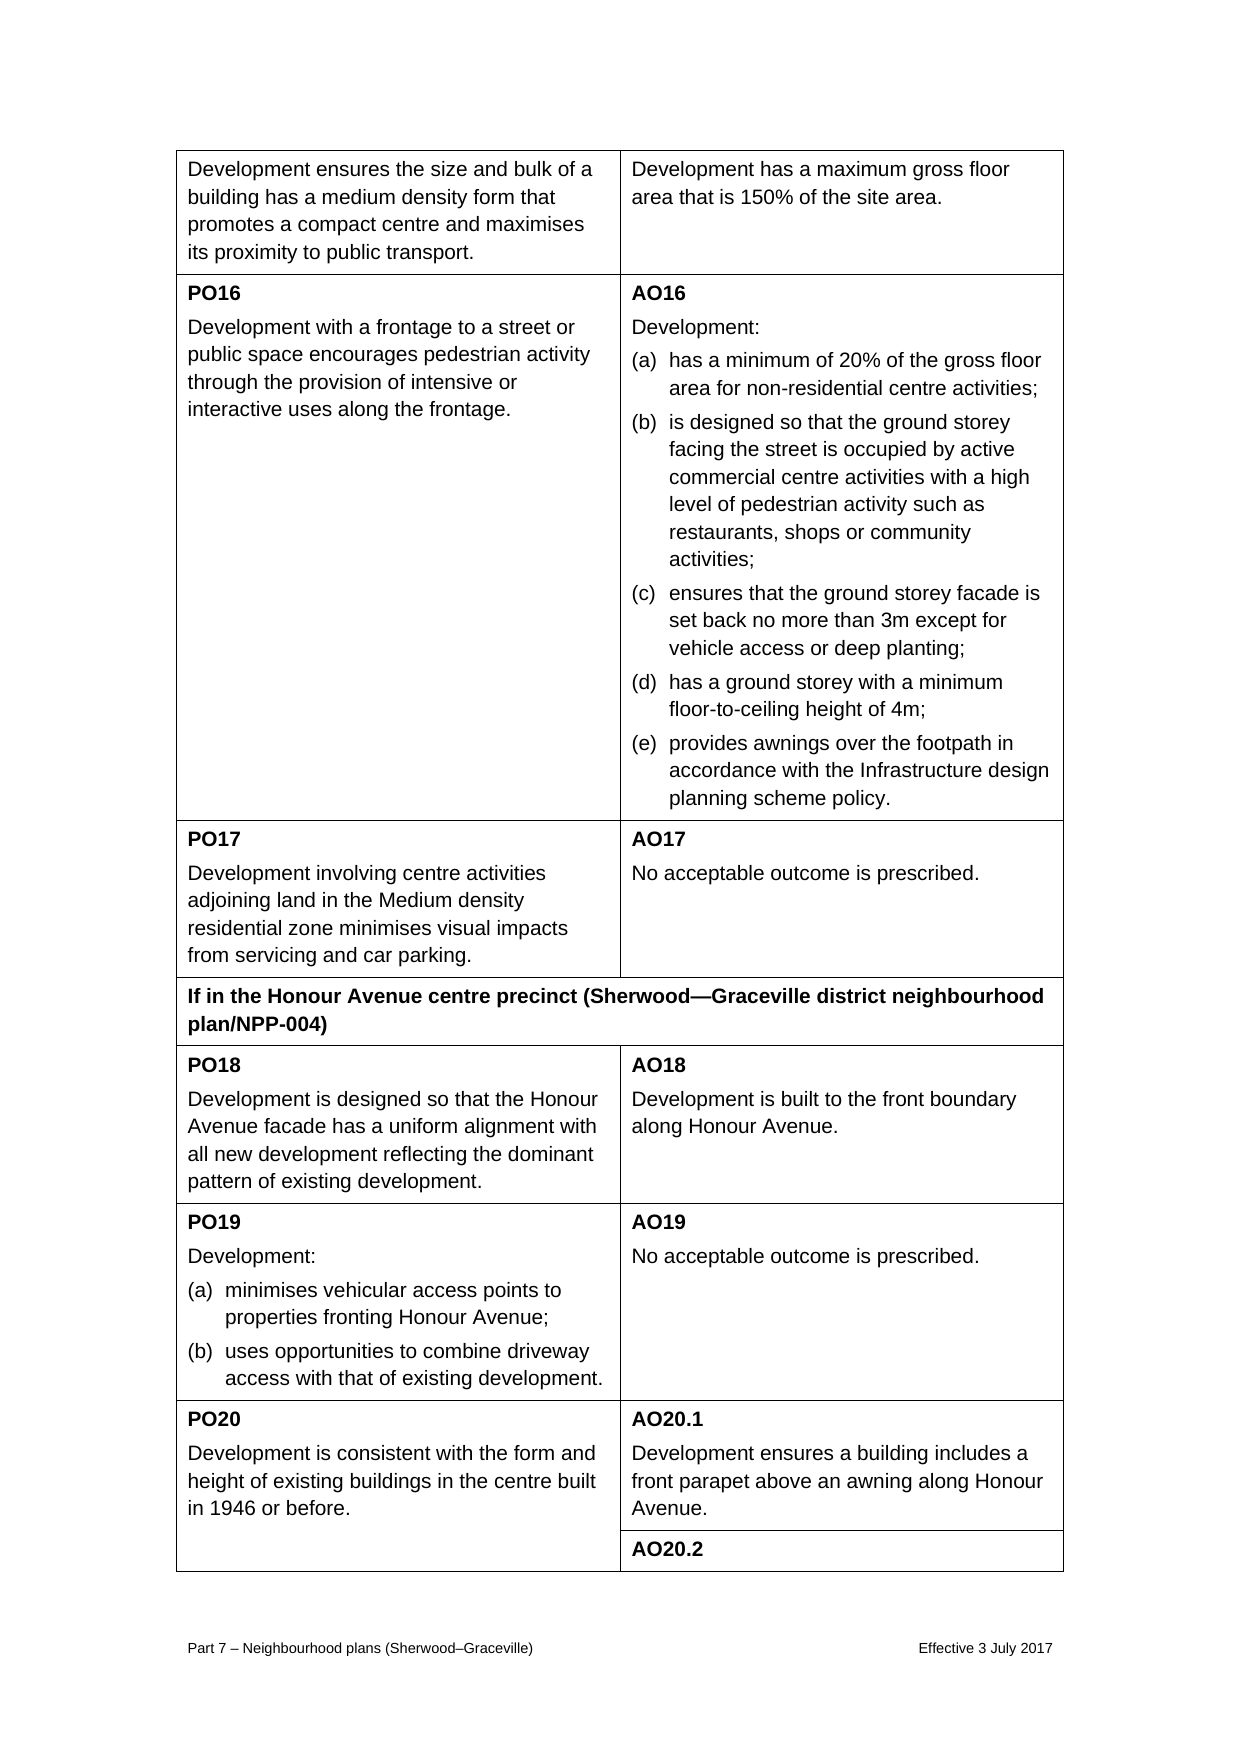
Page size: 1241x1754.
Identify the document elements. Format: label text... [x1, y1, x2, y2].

table_cell AO17 No acceptable outcome is prescribed. [621, 821, 1063, 977]
table_cell AO20.1 Development ensures a building includes a front parapet above an awning along Honour Avenue. [621, 1401, 1063, 1530]
table_cell PO17 Development involving centre activities adjoining land in the Medium density residential zone minimises visual impacts from servicing and car parking. [177, 821, 620, 977]
table_cell PO19 Development: minimises vehicular access points to properties fronting Honour Avenue; uses opportunities to combine driveway access with that of existing development. [177, 1204, 620, 1400]
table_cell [177, 151, 620, 273]
table_cell PO20 Development is consistent with the form and height of existing buildings in the centre built in 1946 or before. [177, 1401, 620, 1571]
table_cell If in the Honour Avenue centre precinct (Sherwood—Graceville district neighbourhood plan/NPP-004) [177, 978, 1063, 1045]
table_cell AO19 No acceptable outcome is prescribed. [621, 1204, 1063, 1400]
table_cell AO18 Development is built to the front boundary along Honour Avenue. [621, 1046, 1063, 1203]
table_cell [621, 151, 1063, 273]
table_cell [621, 1531, 1063, 1571]
table_cell PO16 Development with a frontage to a street or public space encourages pedestrian activity through the provision of intensive or interactive uses along the frontage. [177, 275, 620, 819]
table_cell AO16 Development: has a minimum of 20% of the gross floor area for non-residential centre activities; is designed so that the ground storey facing the street is occupied by active commercial centre activities with a high level of pedestrian activity such as restaurants, shops or community activities; ensures that the ground storey facade is set back no more than 3m except for vehicle access or deep planting; has a ground storey with a minimum floor-to-ceiling height of 4m; provides awnings over the footpath in accordance with the Infrastructure design planning scheme policy. [621, 275, 1063, 819]
table_cell PO18 Development is designed so that the Honour Avenue facade has a uniform alignment with all new development reflecting the dominant pattern of existing development. [177, 1046, 620, 1203]
